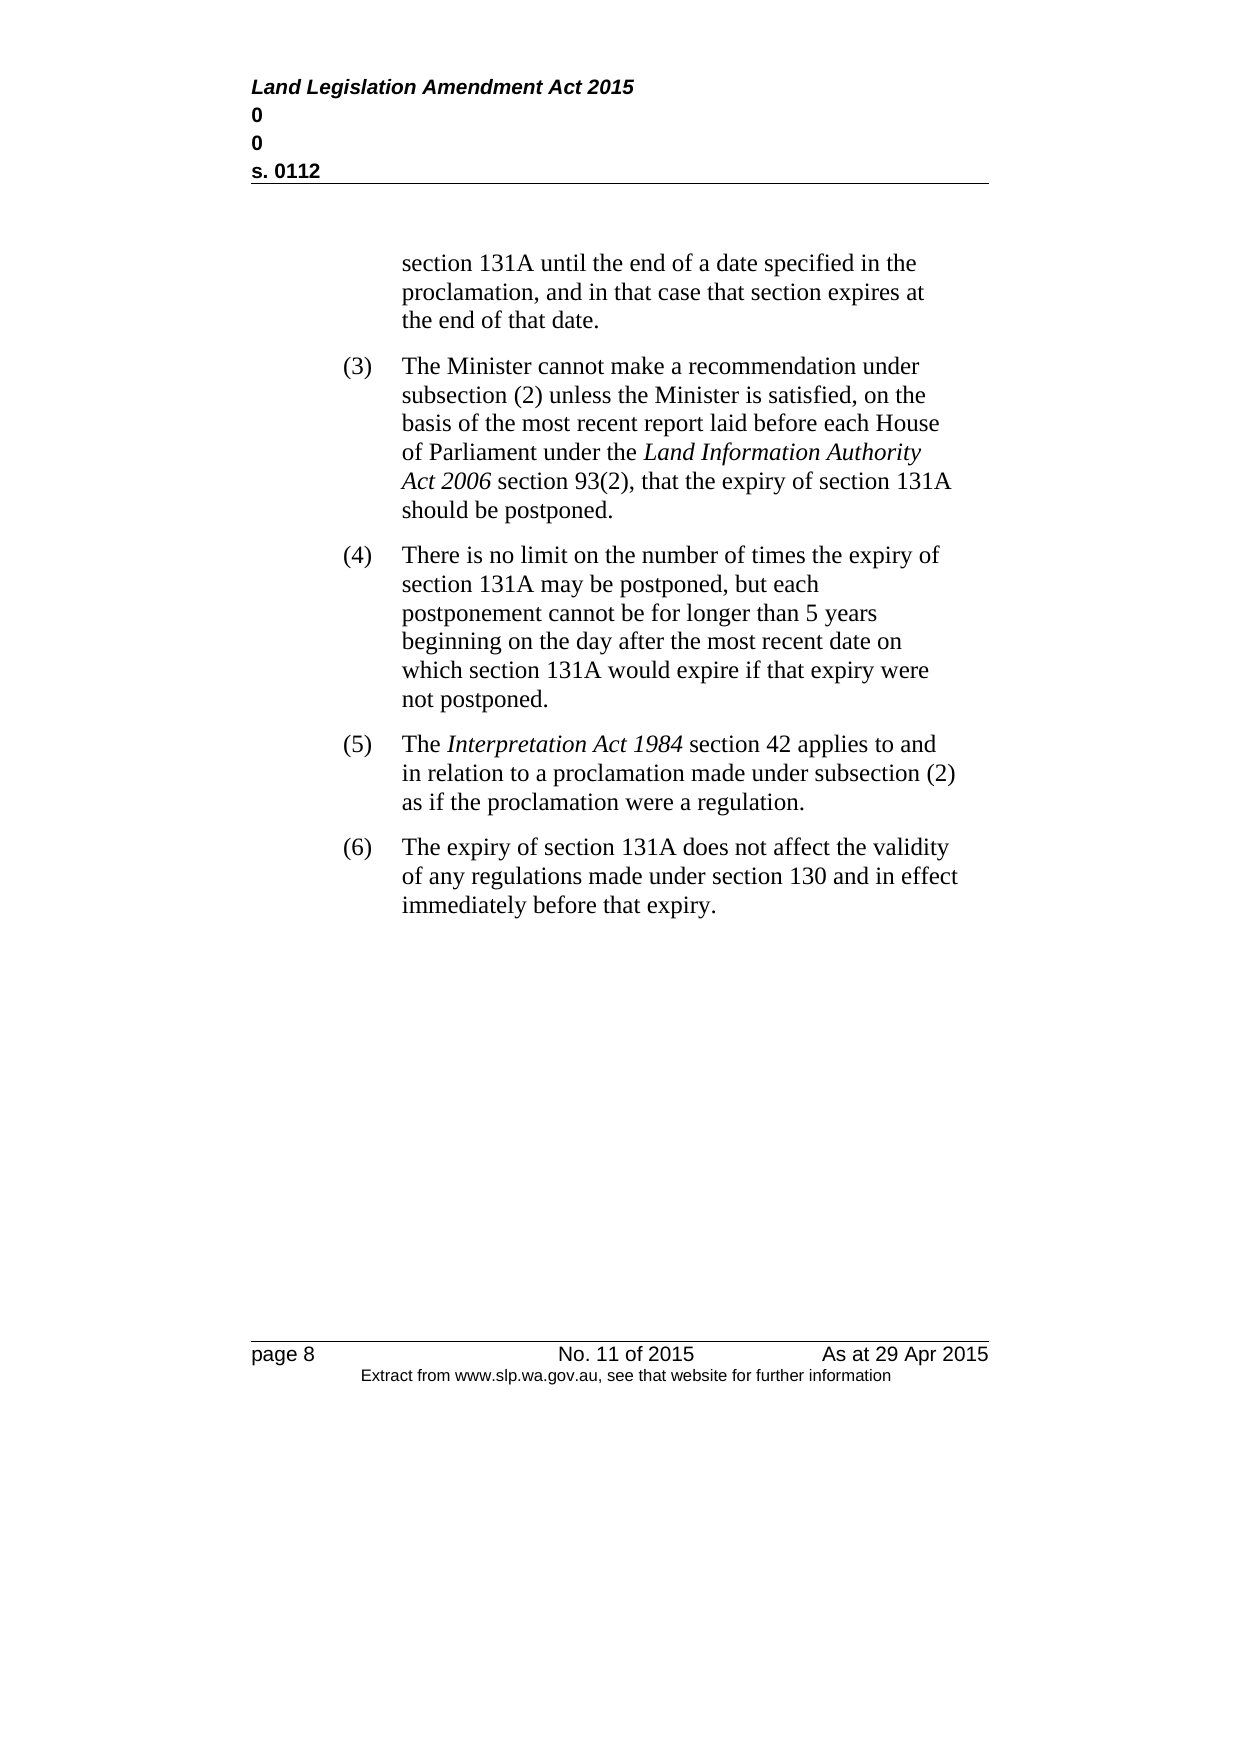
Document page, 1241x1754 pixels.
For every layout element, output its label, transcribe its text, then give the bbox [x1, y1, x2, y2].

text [313, 248, 959, 334]
text (5) The Interpretation Act 1984 section 42 applies to and in relation to a proclamation made under subsection (2) as if the proclamation were a regulation. [313, 729, 959, 816]
text (3) The Minister cannot make a recommendation under subsection (2) unless the Minister is satisfied, on the basis of the most recent report laid before each House of Parliament under the Land Information Authority Act 2006 section 93(2), that the expiry of section 131A should be postponed. [313, 351, 959, 523]
text (4) There is no limit on the number of times the expiry of section 131A may be postponed, but each postponement cannot be for longer than 5 years beginning on the day after the most recent date on which section 131A would expire if that expiry were not postponed. [313, 540, 959, 713]
text (6) The expiry of section 131A does not affect the validity of any regulations made under section 130 and in effect immediately before that expiry. [313, 832, 959, 918]
